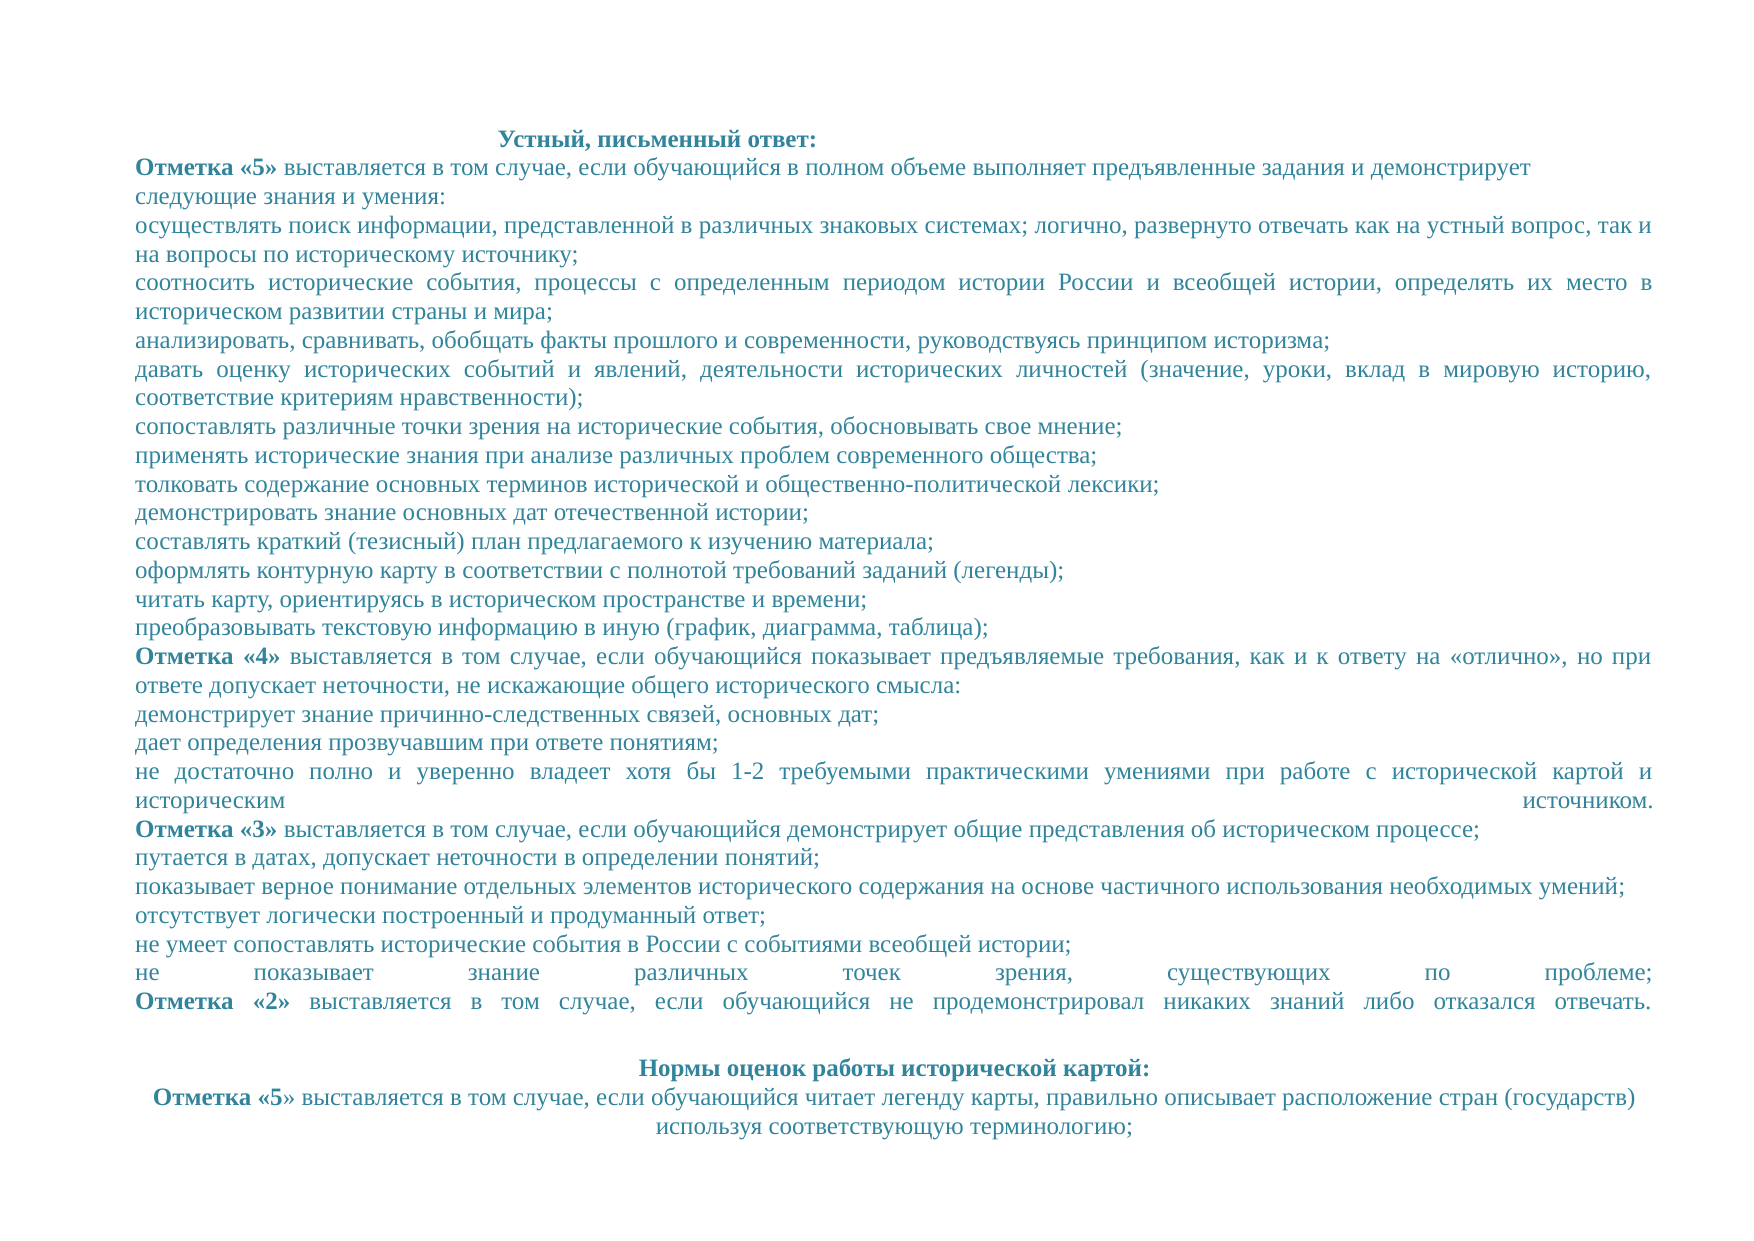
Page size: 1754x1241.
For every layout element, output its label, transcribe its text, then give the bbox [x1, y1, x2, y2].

subtitle применять исторические знания при анализе различных проблем современного общества; [135, 440, 1654, 469]
subtitle отсутствует логически построенный и продуманный ответ; [135, 900, 1654, 929]
subtitle соотносить исторические события, процессы с определенным периодом истории России и всеобщей истории, определять их место в историческом развитии страны и мира; [135, 267, 1654, 325]
subtitle составлять краткий (тезисный) план предлагаемого к изучению материала; [135, 526, 1654, 555]
subtitle читать карту, ориентируясь в историческом пространстве и времени; [135, 584, 1654, 612]
subtitle давать оценку исторических событий и явлений, деятельности исторических личностей (значение, уроки, вклад в мировую историю, соответствие критериям нравственности); [135, 354, 1654, 411]
subtitle оформлять контурную карту в соответствии с полнотой требований заданий (легенды); [135, 555, 1654, 584]
subtitle сопоставлять различные точки зрения на исторические события, обосновывать свое мнение; [135, 411, 1654, 440]
subtitle Устный, письменный ответ: Отметка «5» выставляется в том случае, если обучающийся в полном объеме выполняет предъявленные задания и демонстрирует следующие знания и умения: [135, 124, 1654, 210]
subtitle преобразовывать текстовую информацию в иную (график, диаграмма, таблица); [135, 612, 1654, 641]
subtitle демонстрирует знание причинно-следственных связей, основных дат; [135, 699, 1654, 727]
subtitle не достаточно полно и уверенно владеет хотя бы 1-2 требуемыми практическими умениями при работе с исторической картой и историческим источником. Отметка «3» выставляется в том случае, если обучающийся демонстрирует общие представления об историческом процессе; [135, 756, 1654, 842]
subtitle показывает верное понимание отдельных элементов исторического содержания на основе частичного использования необходимых умений; [135, 871, 1654, 900]
subtitle осуществлять поиск информации, представленной в различных знаковых системах; логично, развернуто отвечать как на устный вопрос, так и на вопросы по историческому источнику; [135, 210, 1654, 267]
subtitle дает определения прозвучавшим при ответе понятиям; [135, 727, 1654, 756]
subtitle анализировать, сравнивать, обобщать факты прошлого и современности, руководствуясь принципом историзма; [135, 325, 1654, 354]
subtitle Отметка «4» выставляется в том случае, если обучающийся показывает предъявляемые требования, как и к ответу на «отлично», но при ответе допускает неточности, не искажающие общего исторического смысла: [135, 641, 1654, 699]
subtitle путается в датах, допускает неточности в определении понятий; [135, 842, 1654, 871]
subtitle толковать содержание основных терминов исторической и общественно-политической лексики; [135, 469, 1654, 497]
subtitle демонстрировать знание основных дат отечественной истории; [135, 497, 1654, 526]
subtitle не умеет сопоставлять исторические события в России с событиями всеобщей истории; [135, 929, 1654, 957]
subtitle Нормы оценок работы исторической картой: Отметка «5» выставляется в том случае, если обучающийся читает легенду карты, правильно описывает расположение стран (государств) используя соответствующую терминологию; [135, 1053, 1654, 1139]
subtitle не показывает знание различных точек зрения, существующих по проблеме; Отметка «2» выставляется в том случае, если обучающийся не продемонстрировал никаких знаний либо отказался отвечать. [135, 957, 1654, 1053]
